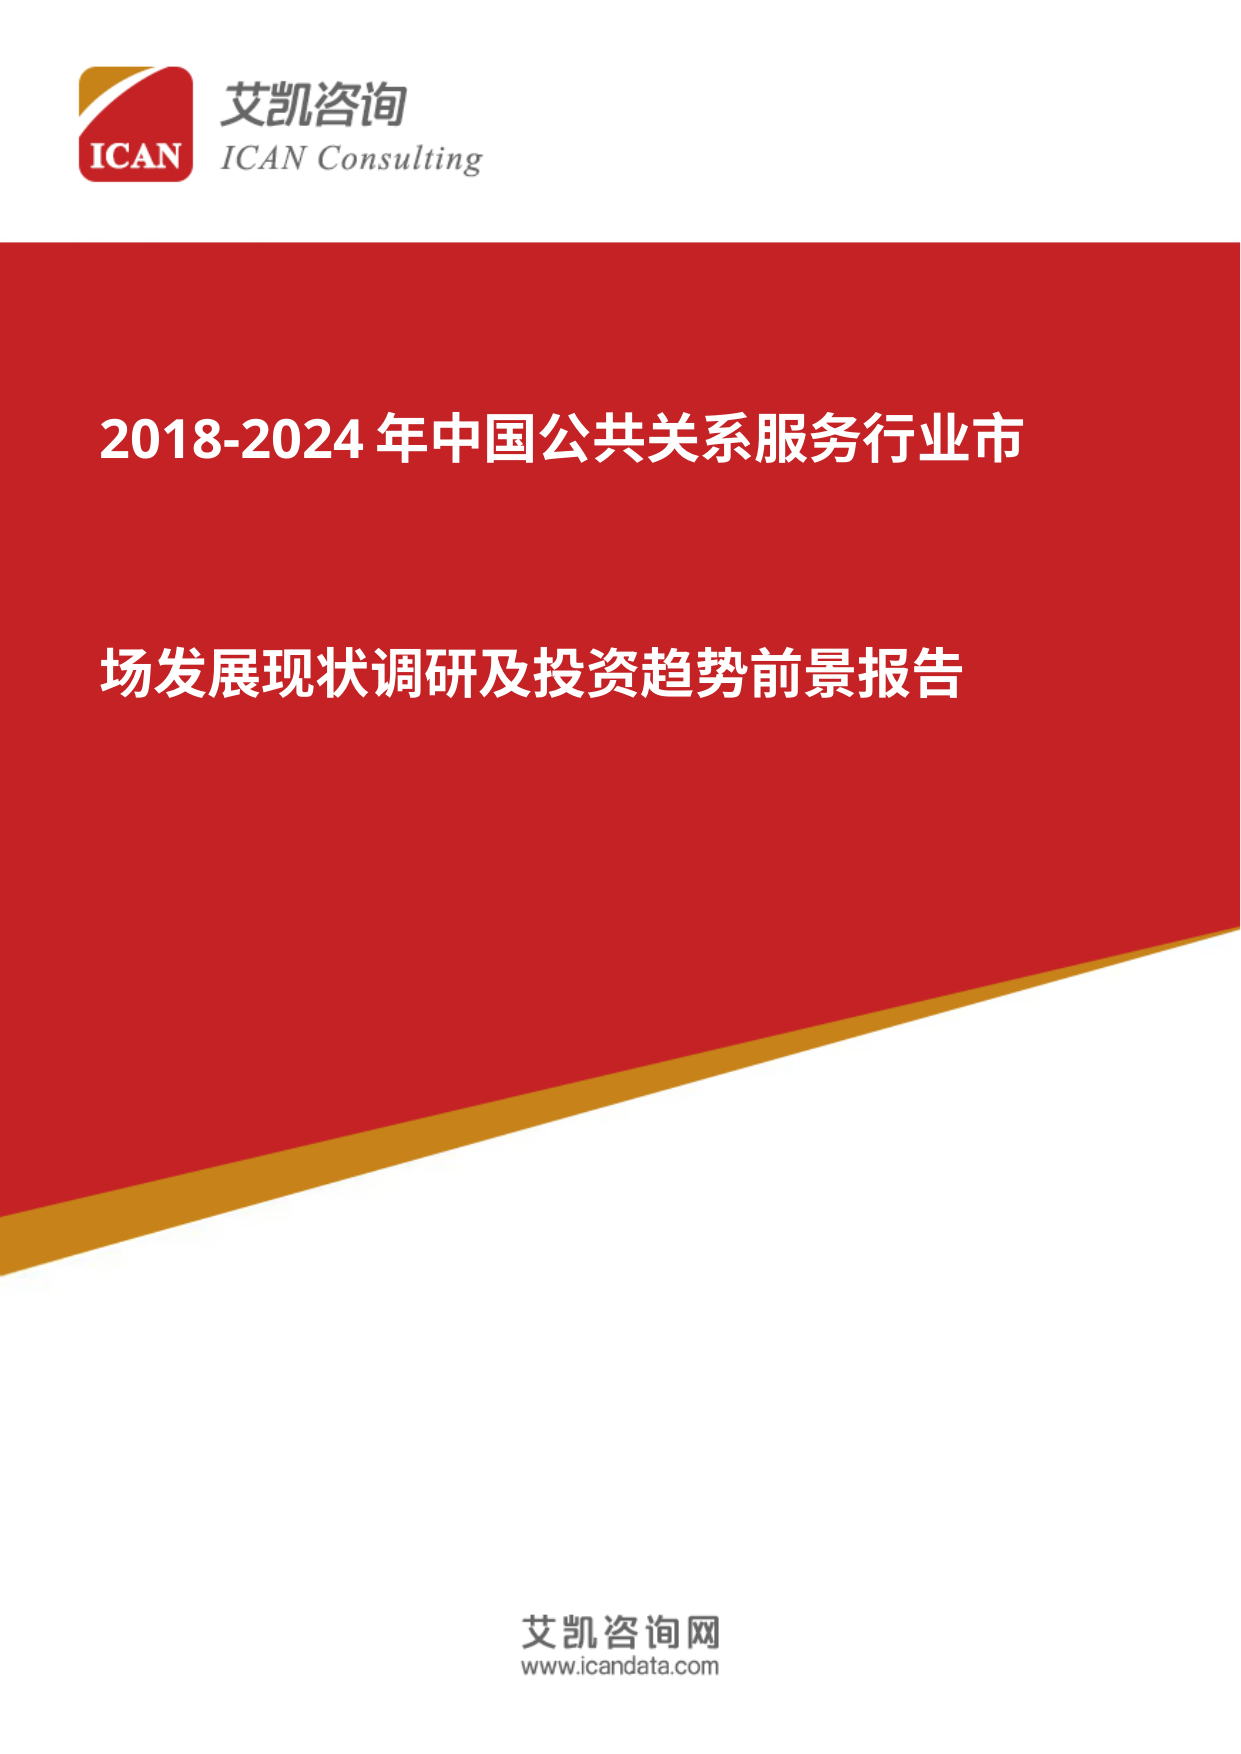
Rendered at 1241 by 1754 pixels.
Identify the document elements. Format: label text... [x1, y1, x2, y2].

picture [0, 5, 1241, 1754]
subtitle 2018-2024年中国公共关系服务行业市场发展现状调研及投资趋势前景报告 [99, 386, 1053, 718]
